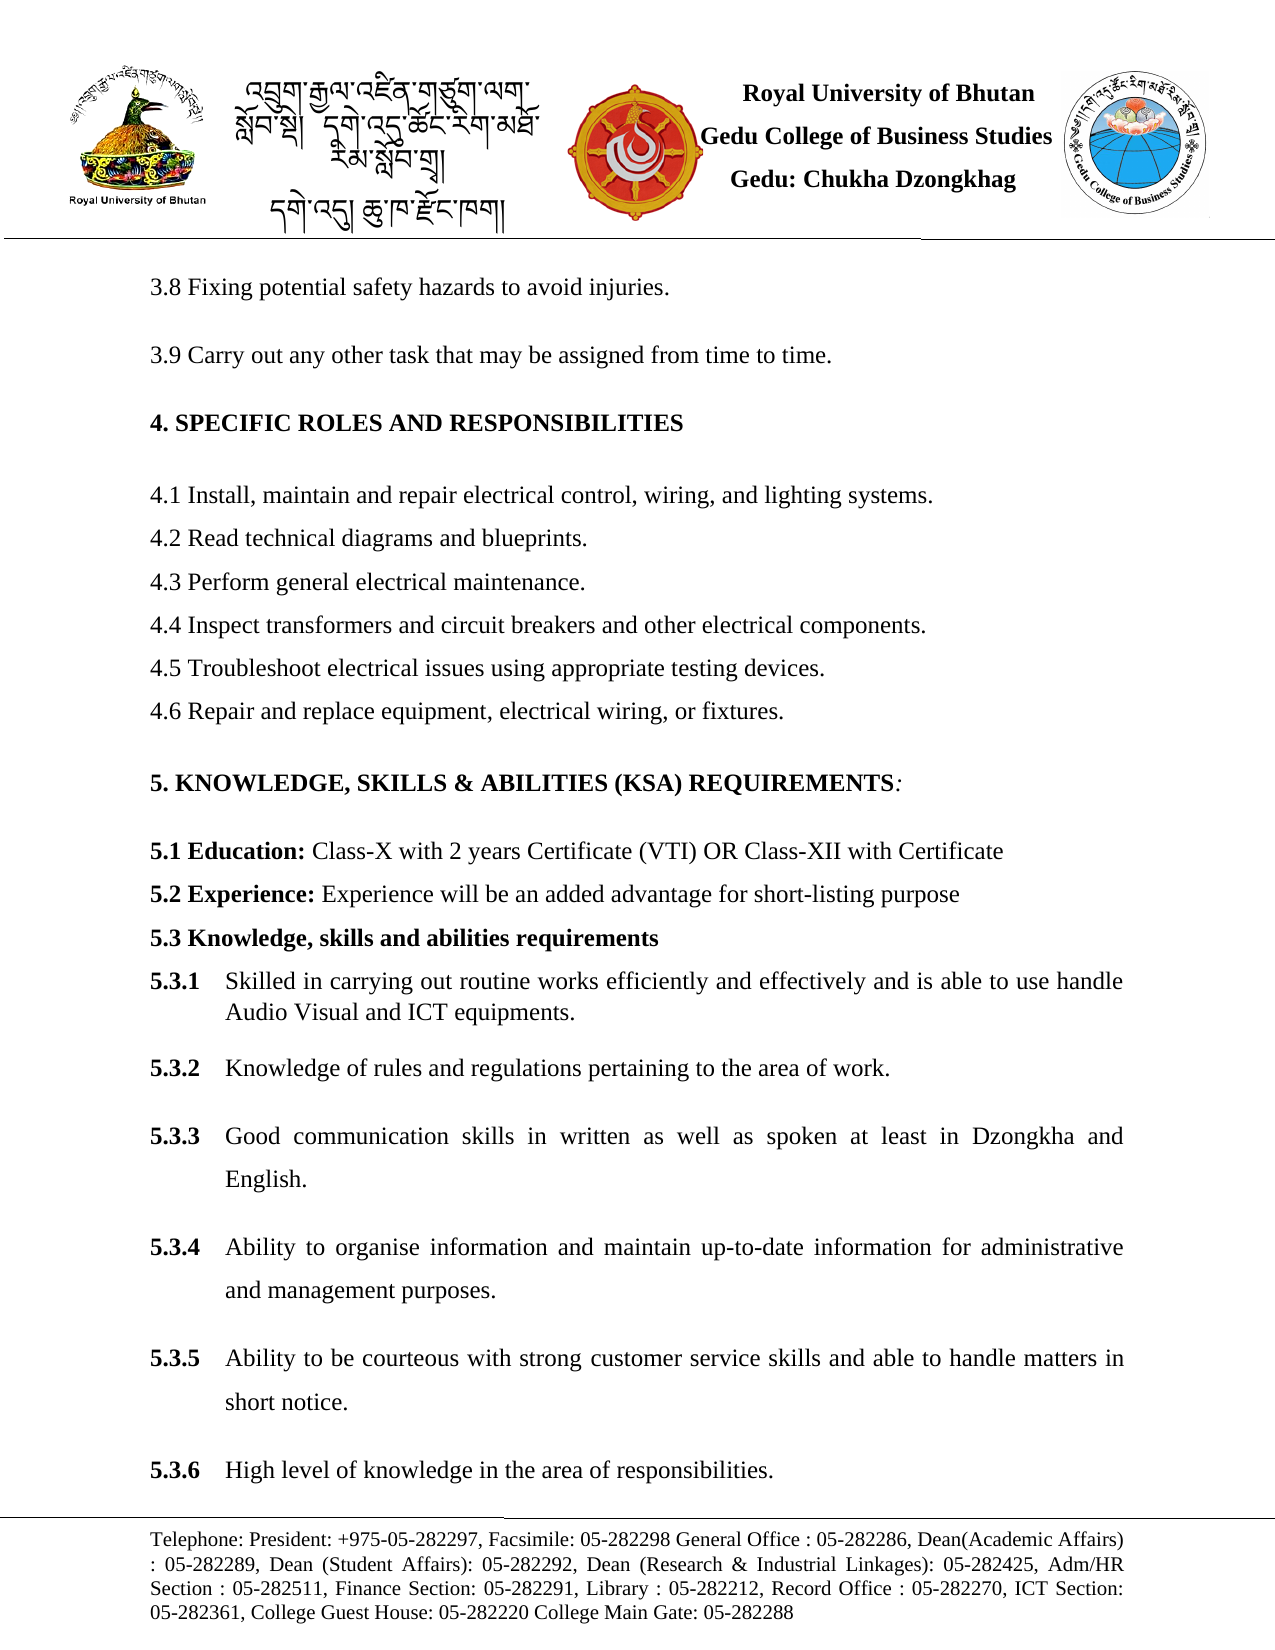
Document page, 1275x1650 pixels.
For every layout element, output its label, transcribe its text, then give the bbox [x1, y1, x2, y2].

list Knowledge of rules and regulations pertaining to the area of work. [150, 1053, 1125, 1082]
list Good communication skills in written as well as spoken at least in Dzongkha and English. [150, 1121, 1125, 1193]
list Fixing potential safety hazards to avoid injuries. [150, 272, 1125, 301]
list Read technical diagrams and blueprints. [150, 523, 1125, 552]
list Perform general electrical maintenance. [150, 567, 1125, 595]
picture [1061, 71, 1210, 218]
list High level of knowledge in the area of responsibilities. [150, 1455, 1125, 1483]
list Inspect transformers and circuit breakers and other electrical components. [150, 610, 1125, 638]
list Education: Class-X with 2 years Certificate (VTI) OR Class-XII with Certificate [150, 836, 1125, 865]
list Install, maintain and repair electrical control, wiring, and lighting systems. [150, 480, 1125, 509]
text 5. KNOWLEDGE, SKILLS & ABILITIES (KSA) REQUIREMENTS: [150, 768, 1125, 797]
picture [567, 84, 704, 221]
list Troubleshoot electrical issues using appropriate testing devices. [150, 653, 1125, 682]
list Knowledge, skills and abilities requirements [150, 923, 1125, 951]
list Ability to be courteous with strong customer service skills and able to handle matters in short notice. [150, 1343, 1125, 1415]
list Carry out any other task that may be assigned from time to time. [150, 340, 1125, 369]
list Skilled in carrying out routine works efficiently and effectively and is able to use handle Audio Visual and ICT equipments. [150, 966, 1125, 1026]
list Ability to organise information and maintain up-to-date information for administrative and management purposes. [150, 1232, 1125, 1304]
list Repair and replace equipment, electrical wiring, or fixtures. [150, 696, 1125, 725]
list Experience: Experience will be an added advantage for short-listing purpose [150, 879, 1125, 908]
text 4. SPECIFIC ROLES AND RESPONSIBILITIES [150, 408, 1125, 437]
